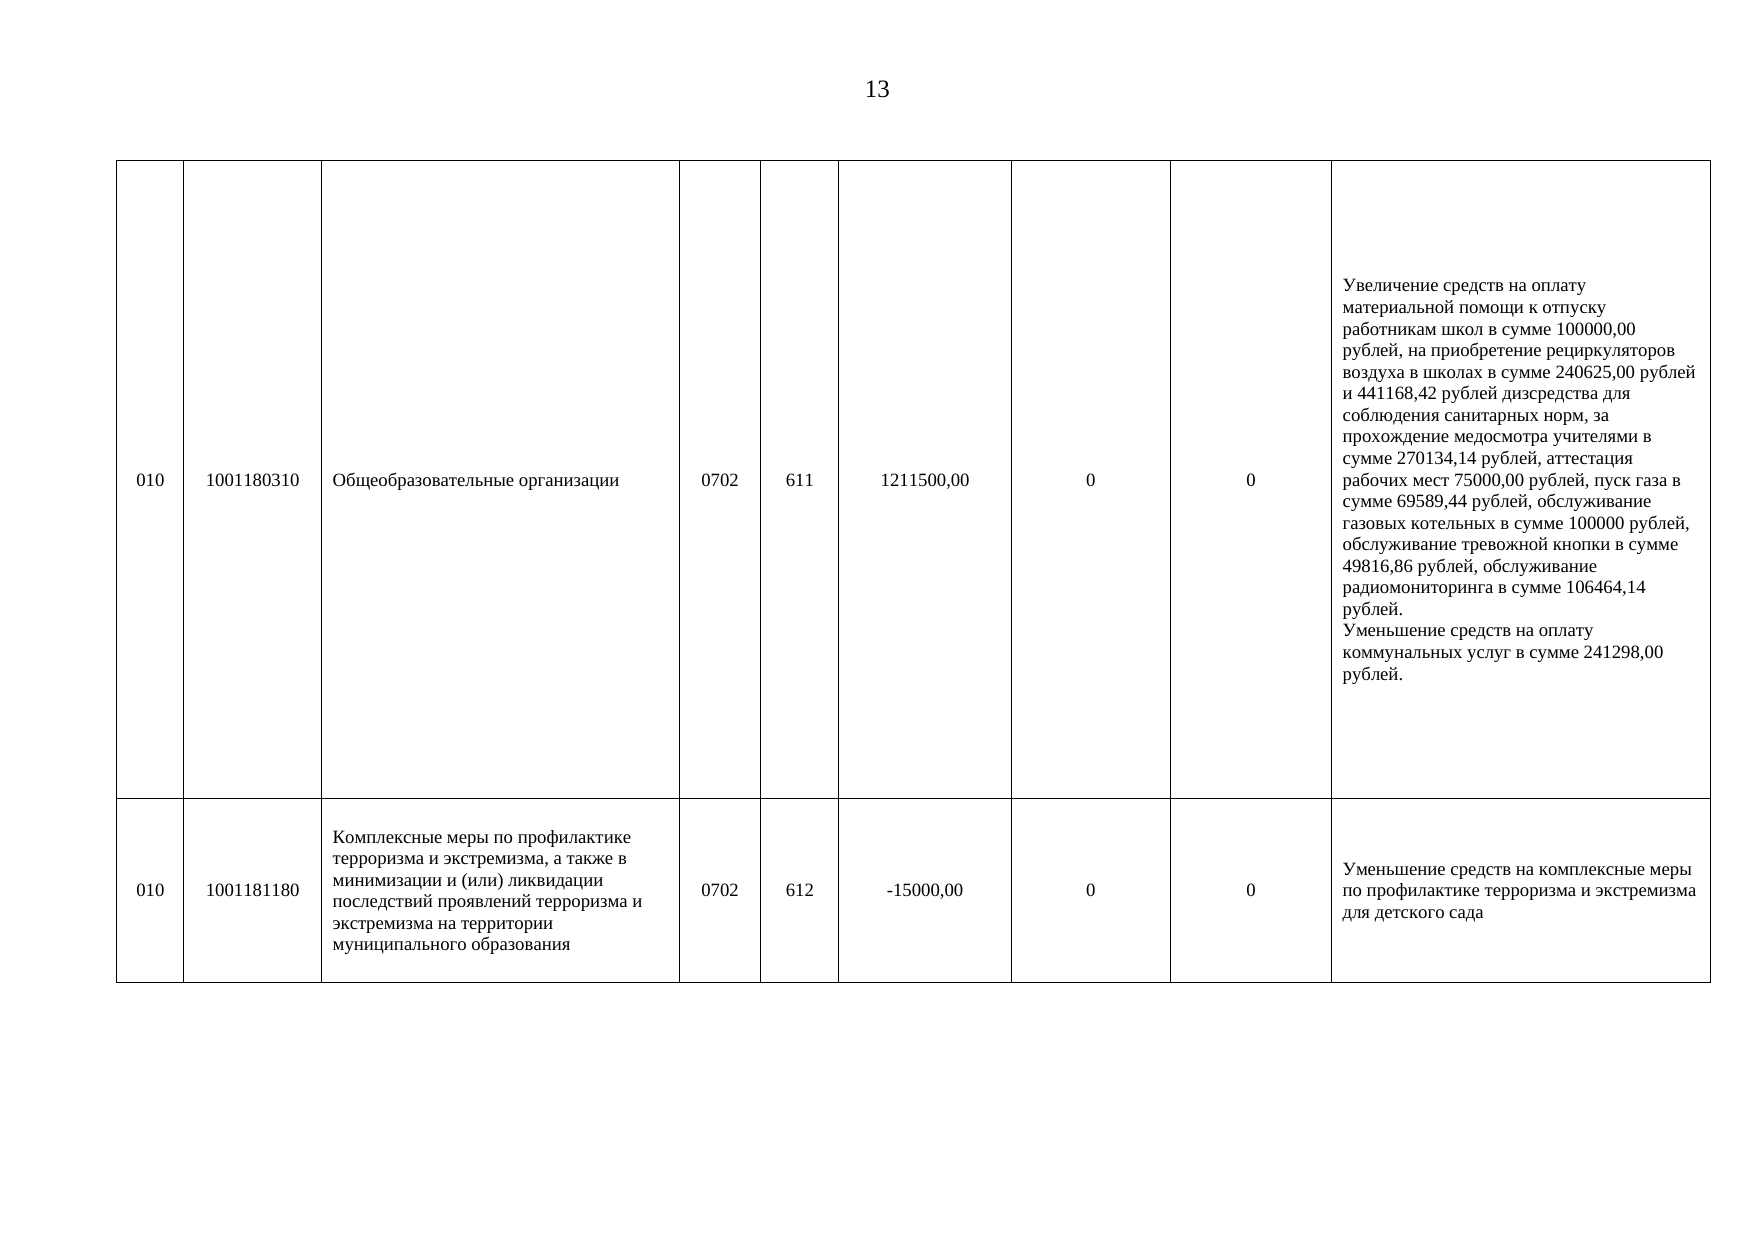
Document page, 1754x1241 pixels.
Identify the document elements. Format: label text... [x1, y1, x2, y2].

table_cell 1211500,00 [839, 161, 1011, 797]
table_cell Общеобразовательные организации [322, 161, 679, 797]
table_cell 0702 [680, 161, 760, 797]
table_cell 010 [117, 799, 183, 982]
table_cell 0 [1171, 799, 1331, 982]
table_cell 0 [1171, 161, 1331, 797]
table_cell 1001181180 [184, 799, 321, 982]
table_cell 1001180310 [184, 161, 321, 797]
table_cell 611 [761, 161, 838, 797]
table_cell 0 [1012, 161, 1170, 797]
table_cell 0 [1012, 799, 1170, 982]
table_cell 0702 [680, 799, 760, 982]
table_cell 612 [761, 799, 838, 982]
table_cell Увеличение средств на оплату материальной помощи к отпуску работникам школ в сумме 100000,00 рублей, на приобретение рециркуляторов воздуха в школах в сумме 240625,00 рублей и 441168,42 рублей дизсредства для соблюдения санитарных норм, за прохождение медосмотра учителями в сумме 270134,14 рублей, аттестация рабочих мест 75000,00 рублей, пуск газа в сумме 69589,44 рублей, обслуживание газовых котельных в сумме 100000 рублей, обслуживание тревожной кнопки в сумме 49816,86 рублей, обслуживание радиомониторинга в сумме 106464,14 рублей. Уменьшение средств на оплату коммунальных услуг в сумме 241298,00 рублей. [1332, 161, 1710, 797]
table_cell -15000,00 [839, 799, 1011, 982]
table_cell 010 [117, 161, 183, 797]
table_cell Комплексные меры по профилактике терроризма и экстремизма, а также в минимизации и (или) ликвидации последствий проявлений терроризма и экстремизма на территории муниципального образования [322, 799, 679, 982]
table_cell Уменьшение средств на комплексные меры по профилактике терроризма и экстремизма для детского сада [1332, 799, 1710, 982]
